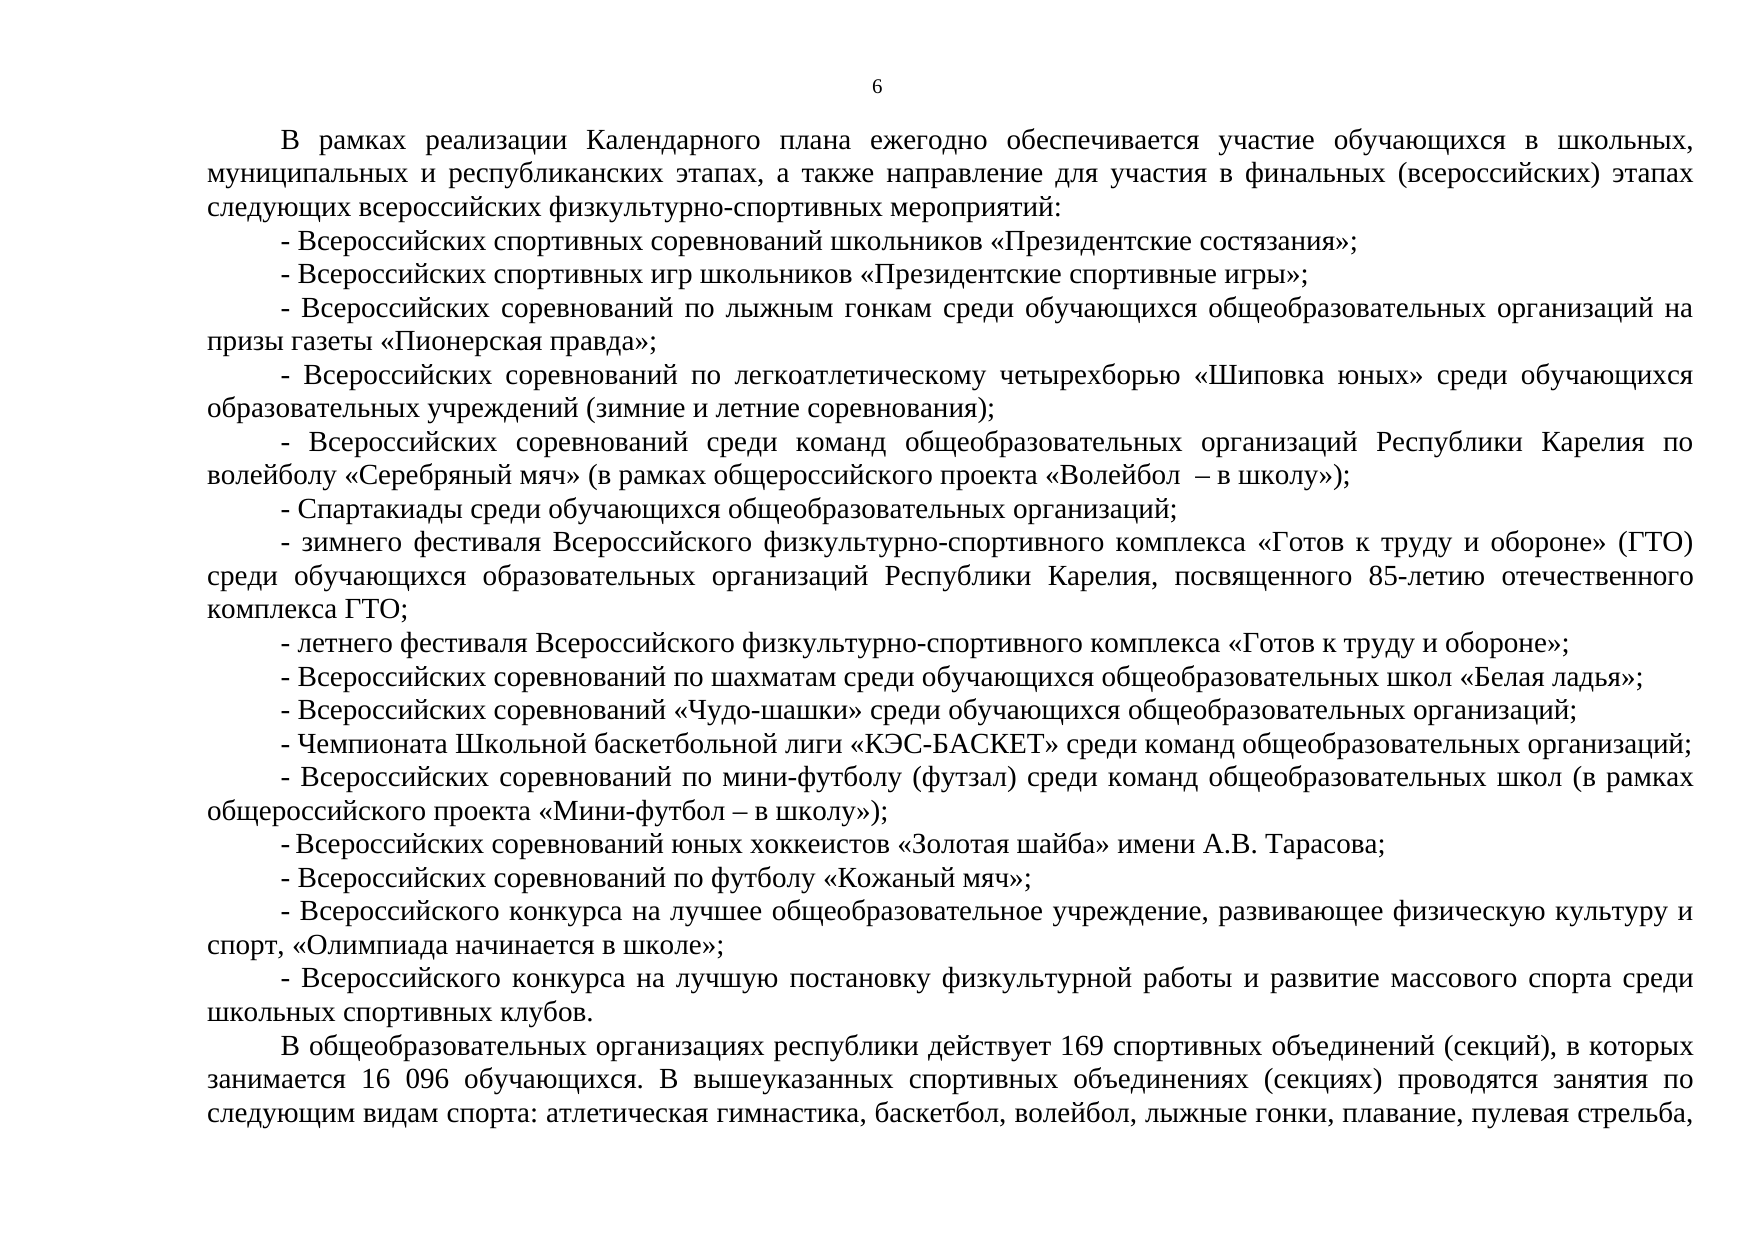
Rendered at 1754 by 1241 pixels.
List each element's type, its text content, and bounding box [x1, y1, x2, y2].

text - Всероссийских соревнований по легкоатлетическому четырехборью «Шиповка юных» среди обучающихся образовательных учреждений (зимние и летние соревнования); [207, 357, 1695, 424]
text - зимнего фестиваля Всероссийского физкультурно-спортивного комплекса «Готов к труду и обороне» (ГТО) среди обучающихся образовательных организаций Республики Карелия, посвященного 85-летию отечественного комплекса ГТО; [207, 524, 1695, 625]
text - Всероссийских соревнований по шахматам среди обучающихся общеобразовательных школ «Белая ладья»; [207, 659, 1695, 692]
text - Всероссийского конкурса на лучшее общеобразовательное учреждение, развивающее физическую культуру и спорт, «Олимпиада начинается в школе»; [207, 893, 1695, 961]
text - Всероссийских соревнований среди команд общеобразовательных организаций Республики Карелия по волейболу «Серебряный мяч» (в рамках общероссийского проекта «Волейбол – в школу»); [207, 424, 1695, 491]
text - Всероссийских спортивных соревнований школьников «Президентские состязания»; [207, 223, 1695, 256]
text - Всероссийских соревнований по мини-футболу (футзал) среди команд общеобразовательных школ (в рамках общероссийского проекта «Мини-футбол – в школу»); [207, 759, 1695, 826]
text - Всероссийского конкурса на лучшую постановку физкультурной работы и развитие массового спорта среди школьных спортивных клубов. [207, 961, 1695, 1028]
text - Всероссийских спортивных игр школьников «Президентские спортивные игры»; [207, 256, 1695, 290]
text В рамках реализации Календарного плана ежегодно обеспечивается участие обучающихся в школьных, муниципальных и республиканских этапах, а также направление для участия в финальных (всероссийских) этапах следующих всероссийских физкультурно-спортивных мероприятий: [207, 122, 1695, 223]
text - Всероссийских соревнований юных хоккеистов «Золотая шайба» имени А.В. Тарасова; [207, 826, 1695, 860]
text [207, 1028, 1695, 1128]
text - Всероссийских соревнований по футболу «Кожаный мяч»; [207, 860, 1695, 893]
text - Всероссийских соревнований «Чудо-шашки» среди обучающихся общеобразовательных организаций; [207, 692, 1695, 726]
text - Всероссийских соревнований по лыжным гонкам среди обучающихся общеобразовательных организаций на призы газеты «Пионерская правда»; [207, 290, 1695, 357]
text - летнего фестиваля Всероссийского физкультурно-спортивного комплекса «Готов к труду и обороне»; [207, 625, 1695, 659]
text - Чемпионата Школьной баскетбольной лиги «КЭС-БАСКЕТ» среди команд общеобразовательных организаций; [207, 726, 1695, 759]
text - Спартакиады среди обучающихся общеобразовательных организаций; [207, 491, 1695, 524]
